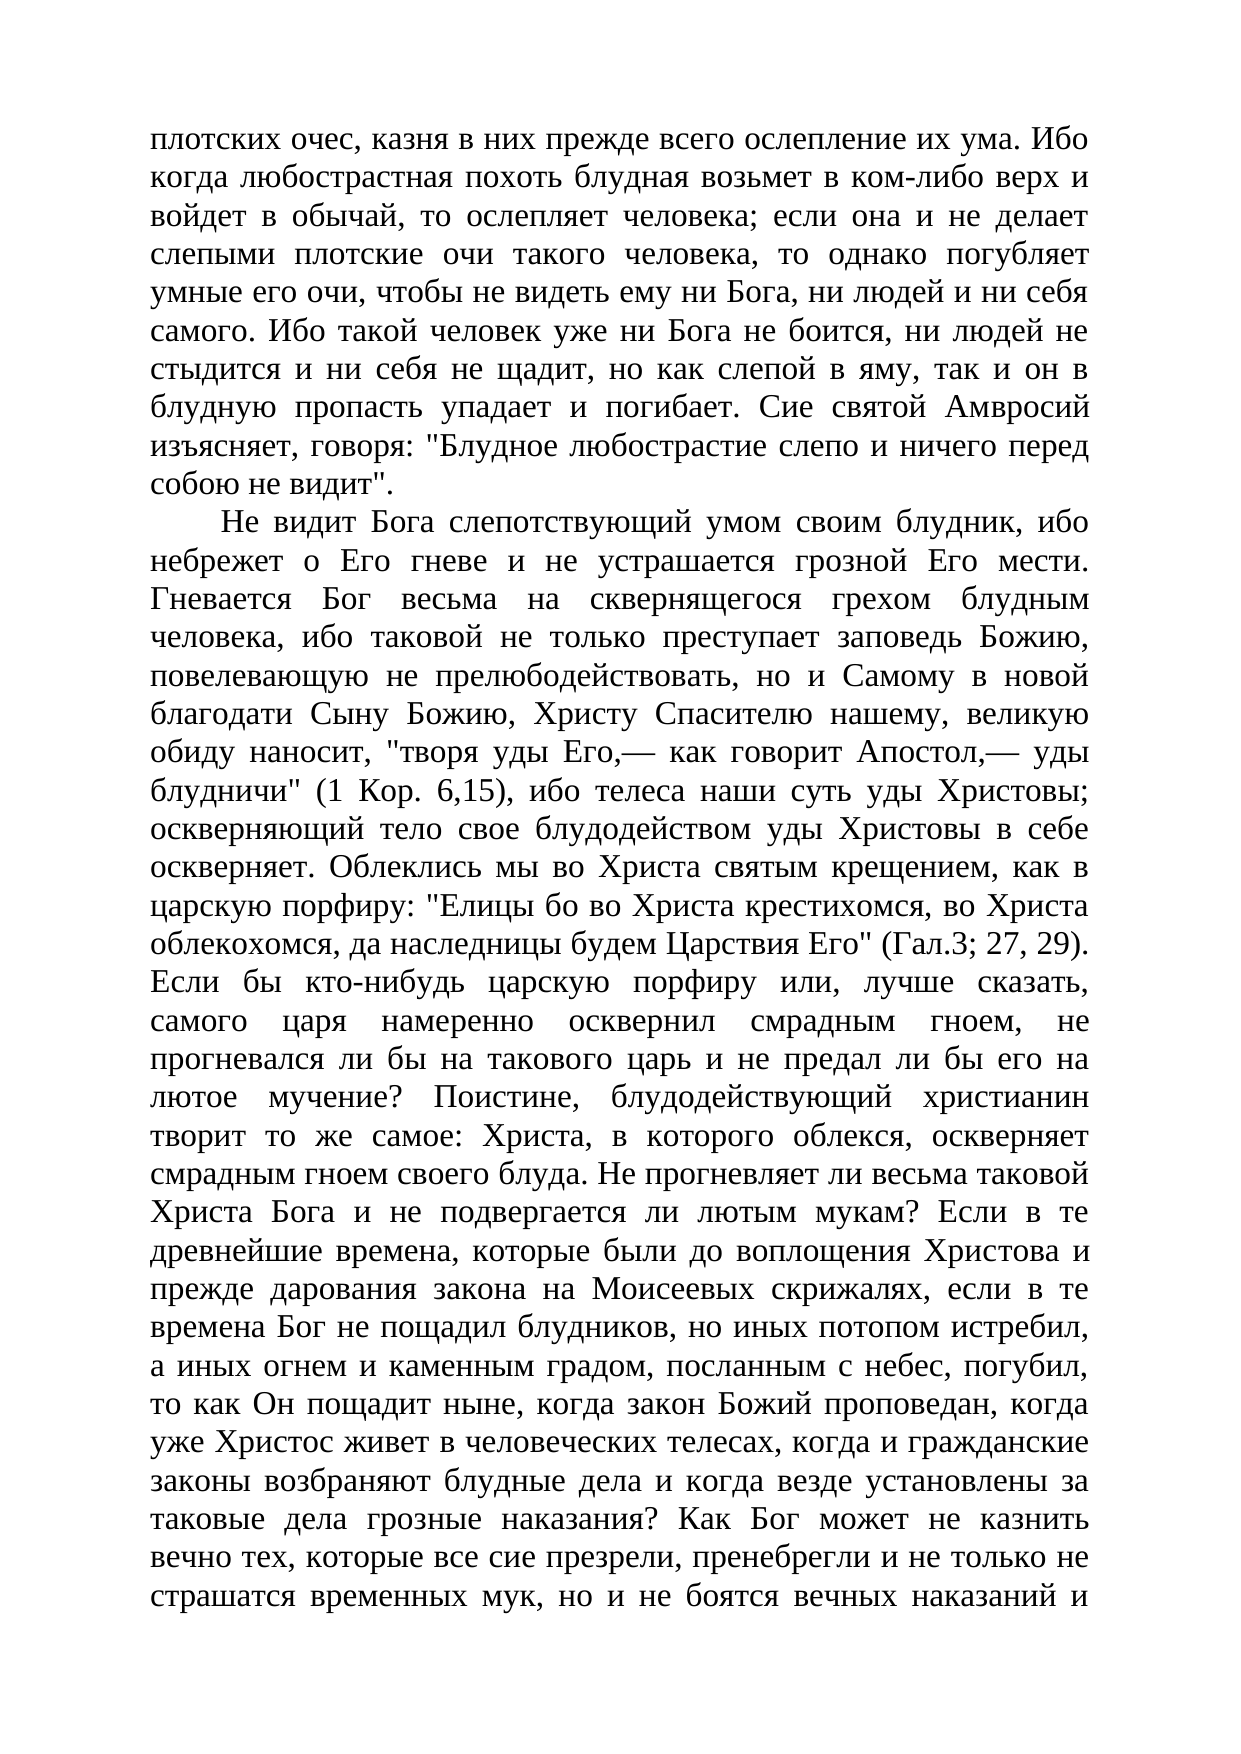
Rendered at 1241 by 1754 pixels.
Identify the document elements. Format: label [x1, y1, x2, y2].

text [150, 118, 1090, 501]
text [150, 501, 1090, 1613]
